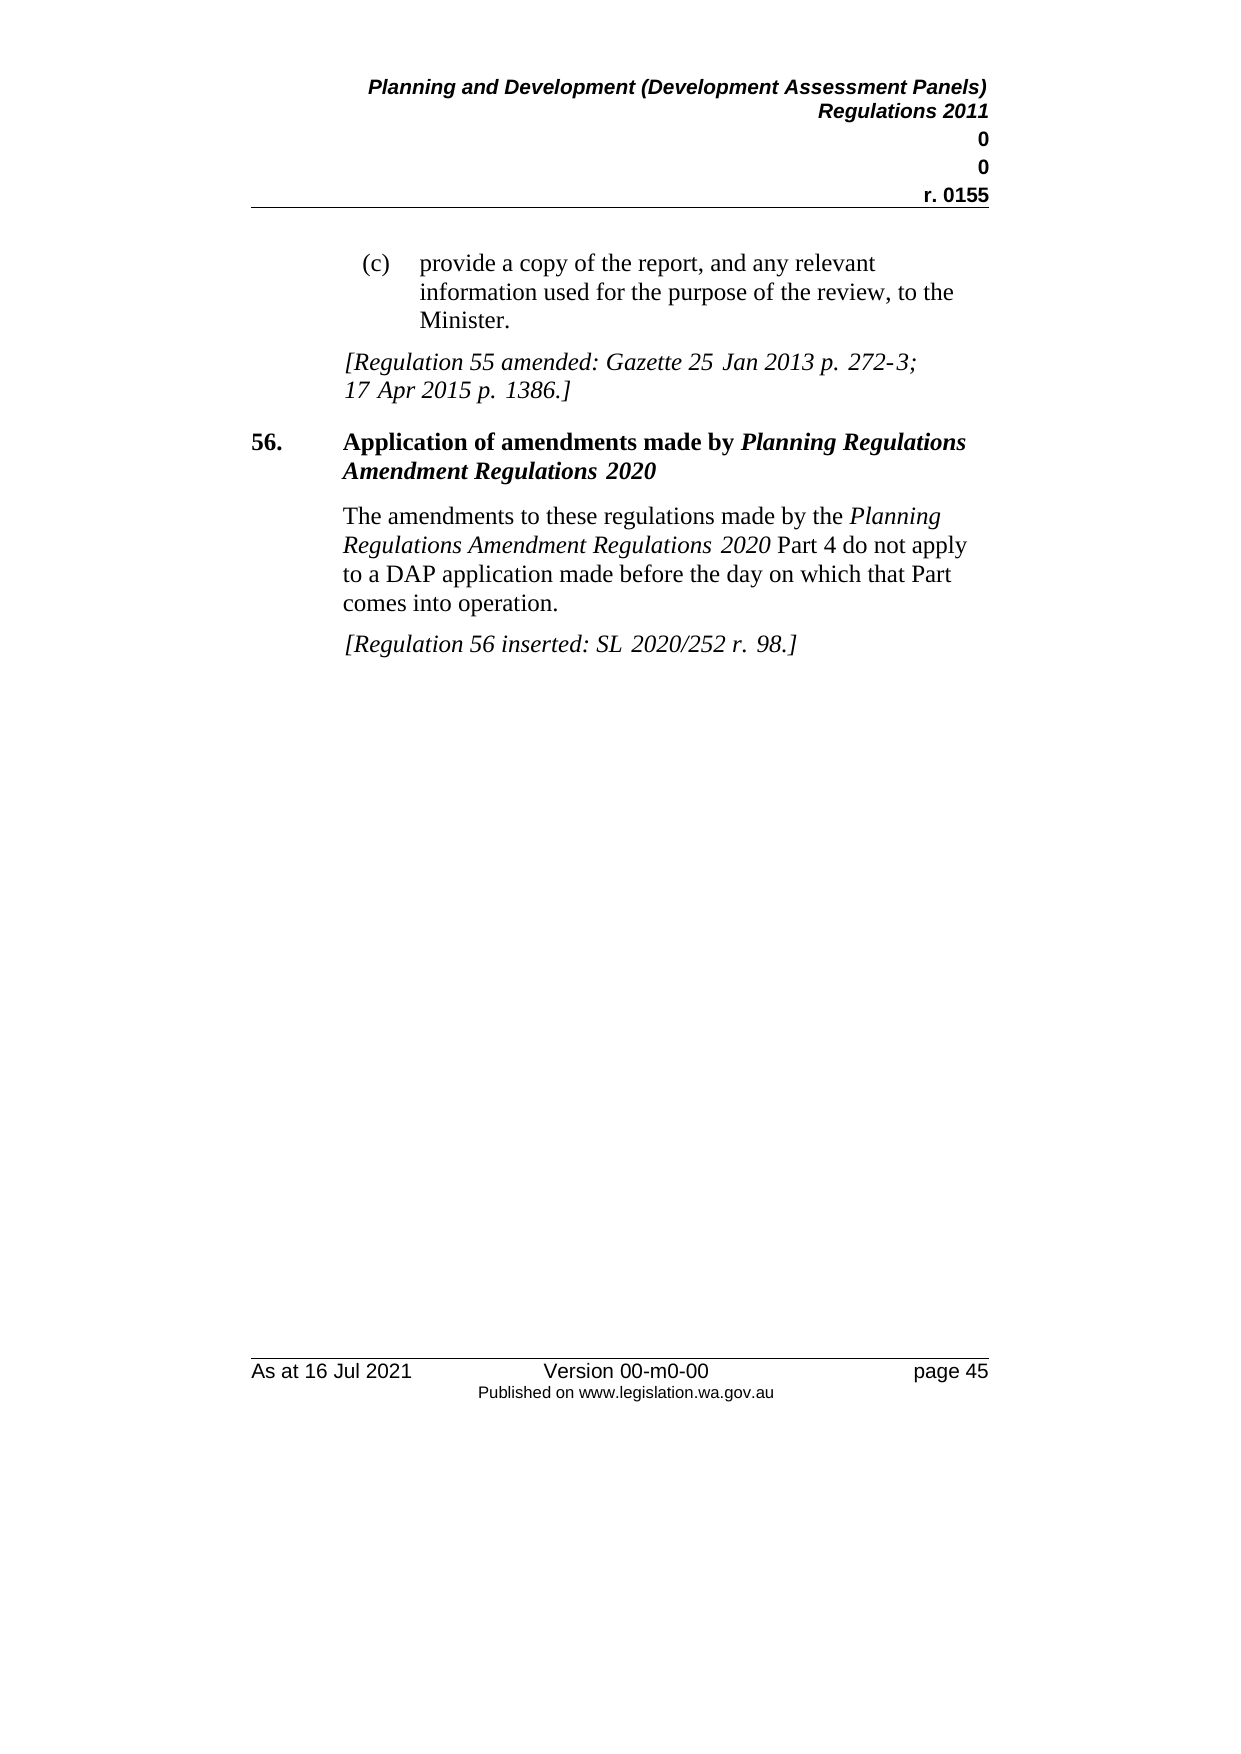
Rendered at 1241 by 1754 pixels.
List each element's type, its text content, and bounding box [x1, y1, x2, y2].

subtitle 56. Application of amendments made by Planning Regulations Amendment Regulations 2020 [251, 427, 989, 485]
text [Regulation 56 inserted: SL 2020/252 r. 98.] [251, 629, 989, 658]
text The amendments to these regulations made by the Planning Regulations Amendment Regulations 2020 Part 4 do not apply to a DAP application made before the day on which that Part comes into operation. [251, 501, 989, 616]
text (c) provide a copy of the report, and any relevant information used for the purpose of the review, to the Minister. [251, 248, 989, 334]
text [Regulation 55 amended: Gazette 25 Jan 2013 p. 272-3; 17 Apr 2015 p. 1386.] [251, 347, 989, 404]
